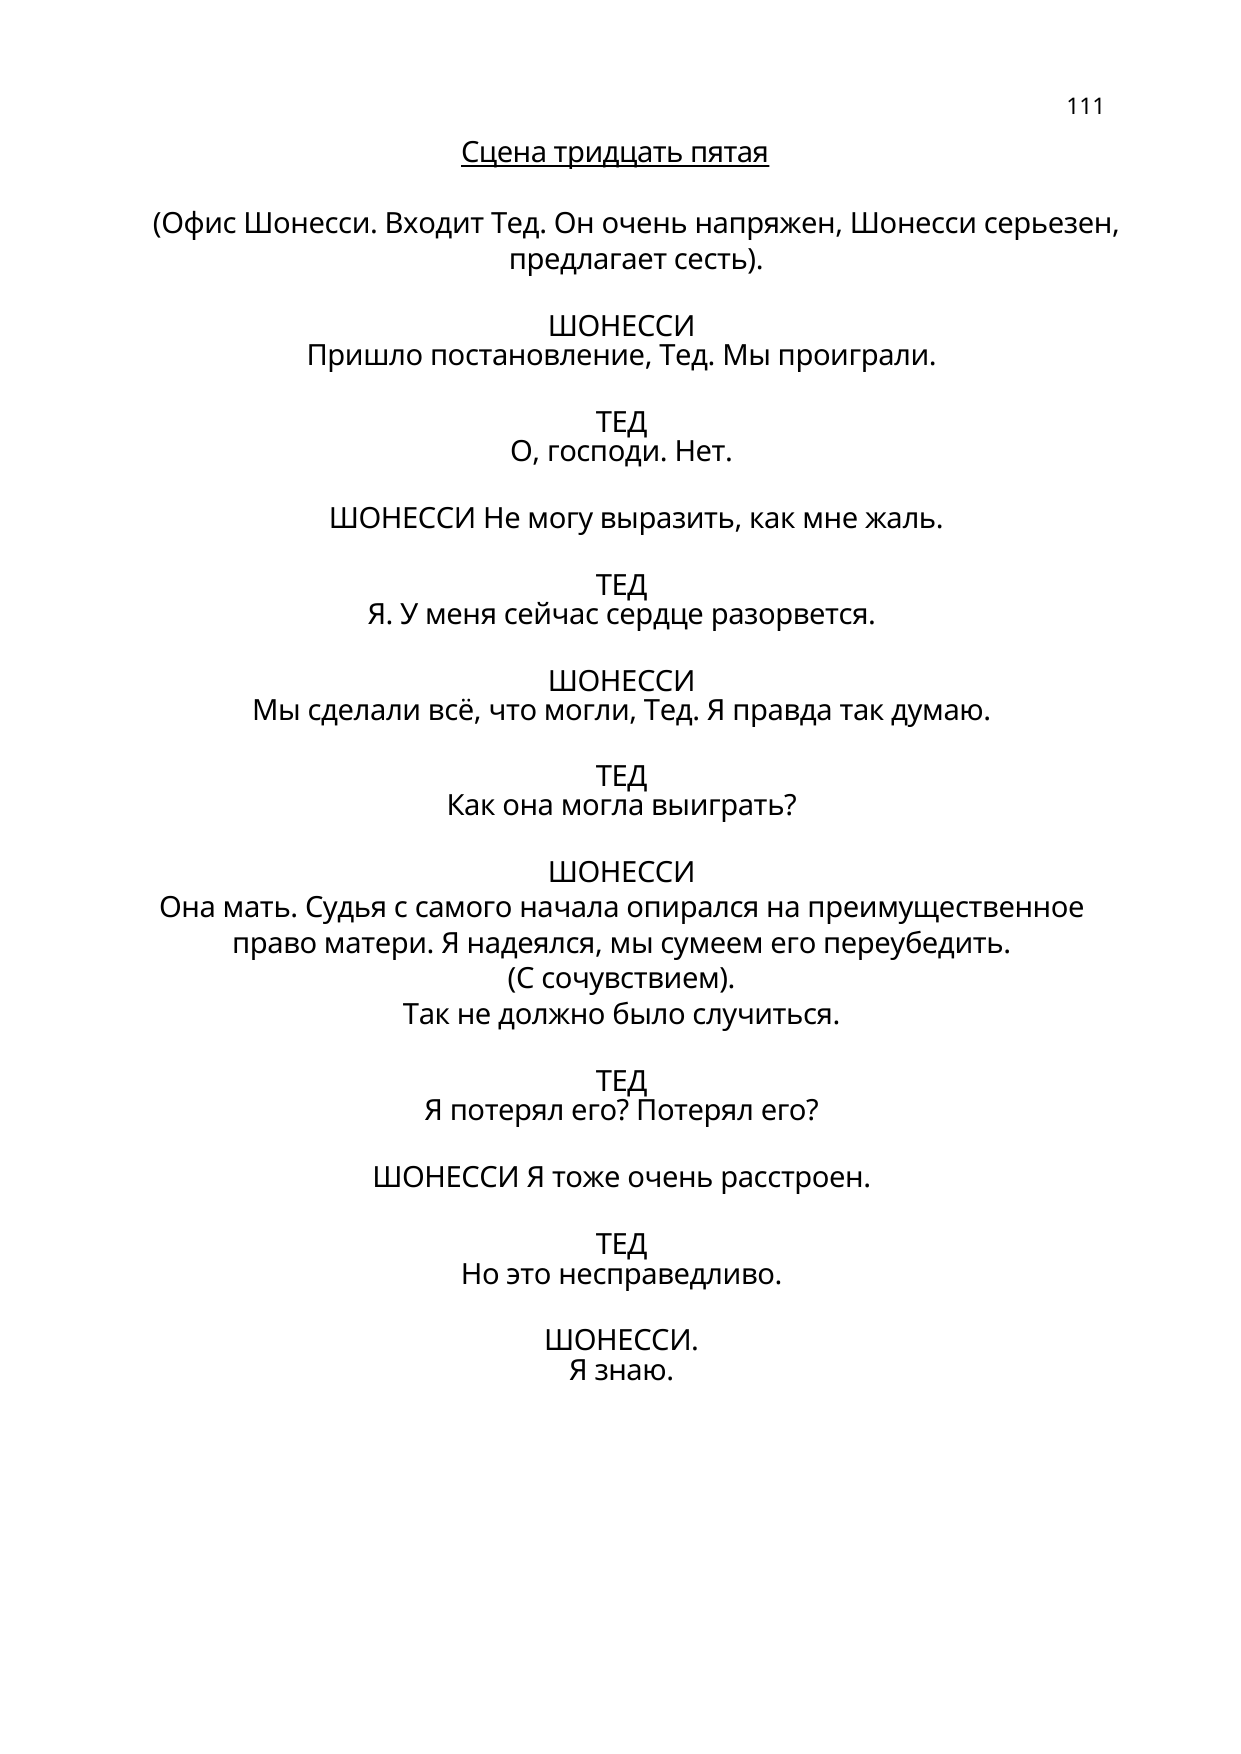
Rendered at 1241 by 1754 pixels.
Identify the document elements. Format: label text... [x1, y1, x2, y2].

text ШОНЕССИ [119, 668, 1124, 697]
text О, господи. Нет. [119, 438, 1124, 467]
text ТЕД [119, 572, 1124, 601]
text ТЕД [119, 1231, 1124, 1261]
text ТЕД [119, 409, 1124, 438]
text ШОНЕССИ Я тоже очень расстроен. [119, 1159, 1124, 1195]
text Пришло постановление, Тед. Мы проиграли. [119, 342, 1124, 372]
text (Офис Шонесси. Входит Тед. Он очень напряжен, Шонесси серьезен, предлагает сесть). [148, 204, 1124, 276]
text Но это несправедливо. [119, 1261, 1124, 1290]
text ШОНЕССИ [119, 313, 1124, 342]
text Как она могла выиграть? [119, 792, 1124, 822]
text Сцена тридцать пятая [123, 139, 1107, 168]
text Я потерял его? Потерял его? [119, 1097, 1124, 1126]
text Так не должно было случиться. [119, 996, 1124, 1032]
text Мы сделали всё, что могли, Тед. Я правда так думаю. [119, 697, 1124, 726]
text Она мать. Судья с самого начала опирался на преимущественное право матери. Я надеялся, мы сумеем его переубедить. [119, 889, 1124, 961]
text (С сочувствием). [119, 961, 1124, 996]
text Я знаю. [119, 1357, 1124, 1386]
text ТЕД [119, 1068, 1124, 1097]
text ШОНЕССИ [119, 854, 1124, 889]
text Я. У меня сейчас сердце разорвется. [119, 601, 1124, 630]
text ТЕД [119, 763, 1124, 792]
text ШОНЕССИ. [119, 1327, 1124, 1357]
text ШОНЕССИ Не могу выразить, как мне жаль. [148, 500, 1124, 535]
text 111 [116, 96, 1105, 119]
